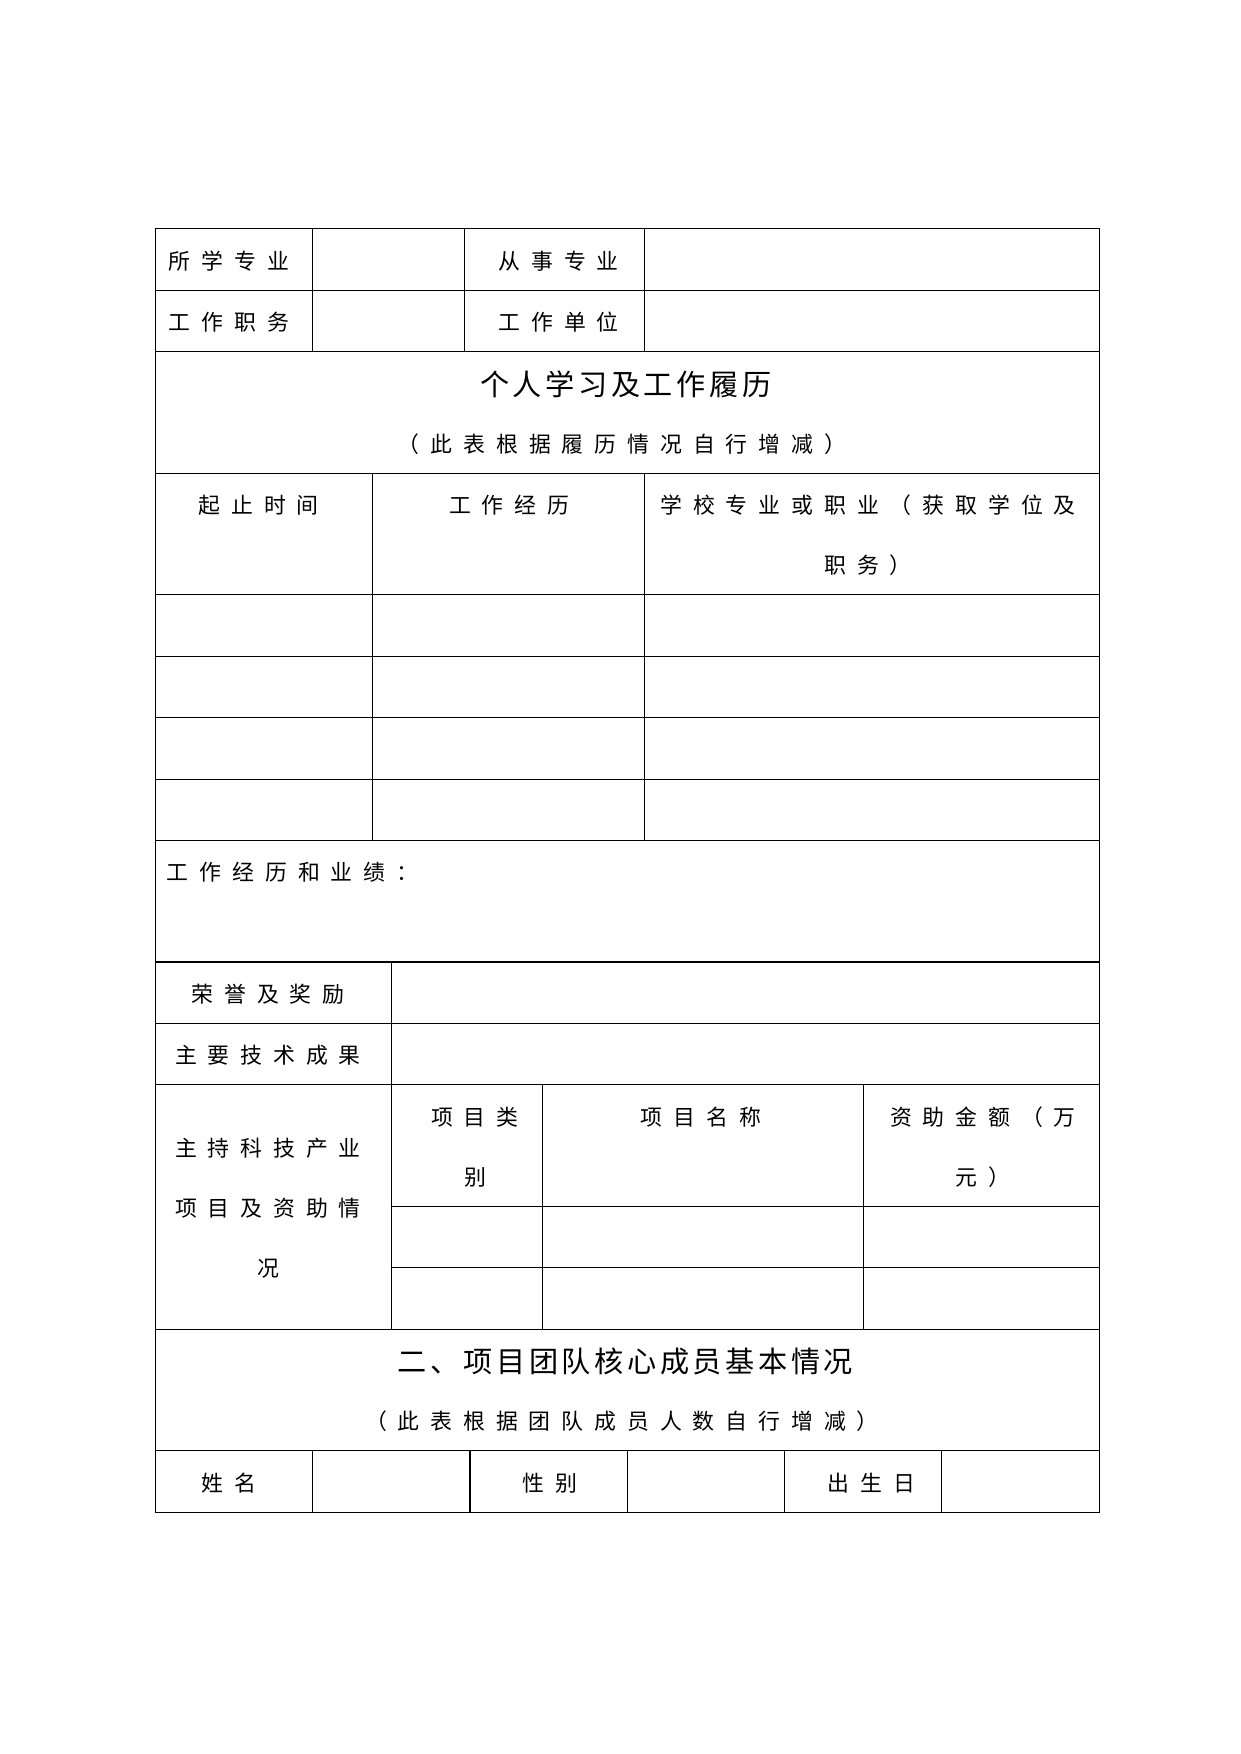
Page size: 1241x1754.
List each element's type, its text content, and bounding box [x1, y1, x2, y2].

table_cell [543, 1268, 863, 1328]
table_cell 姓名 [156, 1451, 312, 1512]
table_cell [373, 595, 644, 656]
table_cell 所学专业 [156, 229, 312, 290]
table_cell 起止时间 [156, 474, 372, 594]
table_cell 项目名称 [543, 1085, 863, 1206]
table_cell [543, 1207, 863, 1267]
table_cell [645, 718, 1099, 778]
table_cell [313, 1451, 469, 1512]
table_cell 荣誉及奖励 [156, 963, 391, 1023]
table_cell 资助金额（万元） [864, 1085, 1099, 1206]
table_cell [373, 718, 644, 778]
table_cell [156, 718, 372, 778]
table_cell 主要技术成果 [156, 1024, 391, 1084]
table_cell 二、项目团队核心成员基本情况 （此表根据团队成员人数自行增减） [156, 1330, 1099, 1450]
table_cell [156, 780, 372, 840]
table_cell 主持科技产业项目及资助情况 [156, 1085, 391, 1328]
table_cell [864, 1268, 1099, 1328]
table_cell [392, 1268, 542, 1328]
table_cell 个人学习及工作履历 （此表根据履历情况自行增减） [156, 352, 1099, 473]
table_cell [628, 1451, 784, 1512]
table_cell [313, 291, 464, 351]
table_cell [645, 657, 1099, 717]
table_cell [942, 1451, 1099, 1512]
table_cell [156, 595, 372, 656]
table_cell [645, 229, 1099, 290]
table_cell [313, 229, 464, 290]
table_cell [864, 1207, 1099, 1267]
table_cell 工作单位 [465, 291, 644, 351]
table_cell [392, 963, 1099, 1023]
table_cell 性别 [471, 1451, 627, 1512]
table_cell [645, 780, 1099, 840]
table_cell 工作经历和业绩： [156, 841, 1099, 961]
table_cell 出生日期 [785, 1451, 941, 1512]
table_cell [373, 780, 644, 840]
table_cell [156, 657, 372, 717]
table_cell 工作经历 [373, 474, 644, 594]
table_cell [392, 1024, 1099, 1084]
table_cell [645, 291, 1099, 351]
table_cell 学校专业或职业（获取学位及职务） [645, 474, 1099, 594]
table_cell [645, 595, 1099, 656]
table_cell 从事专业 [465, 229, 644, 290]
table_cell [373, 657, 644, 717]
table_cell 项目类别 [392, 1085, 542, 1206]
table_cell 工作职务 [156, 291, 312, 351]
table_cell [392, 1207, 542, 1267]
